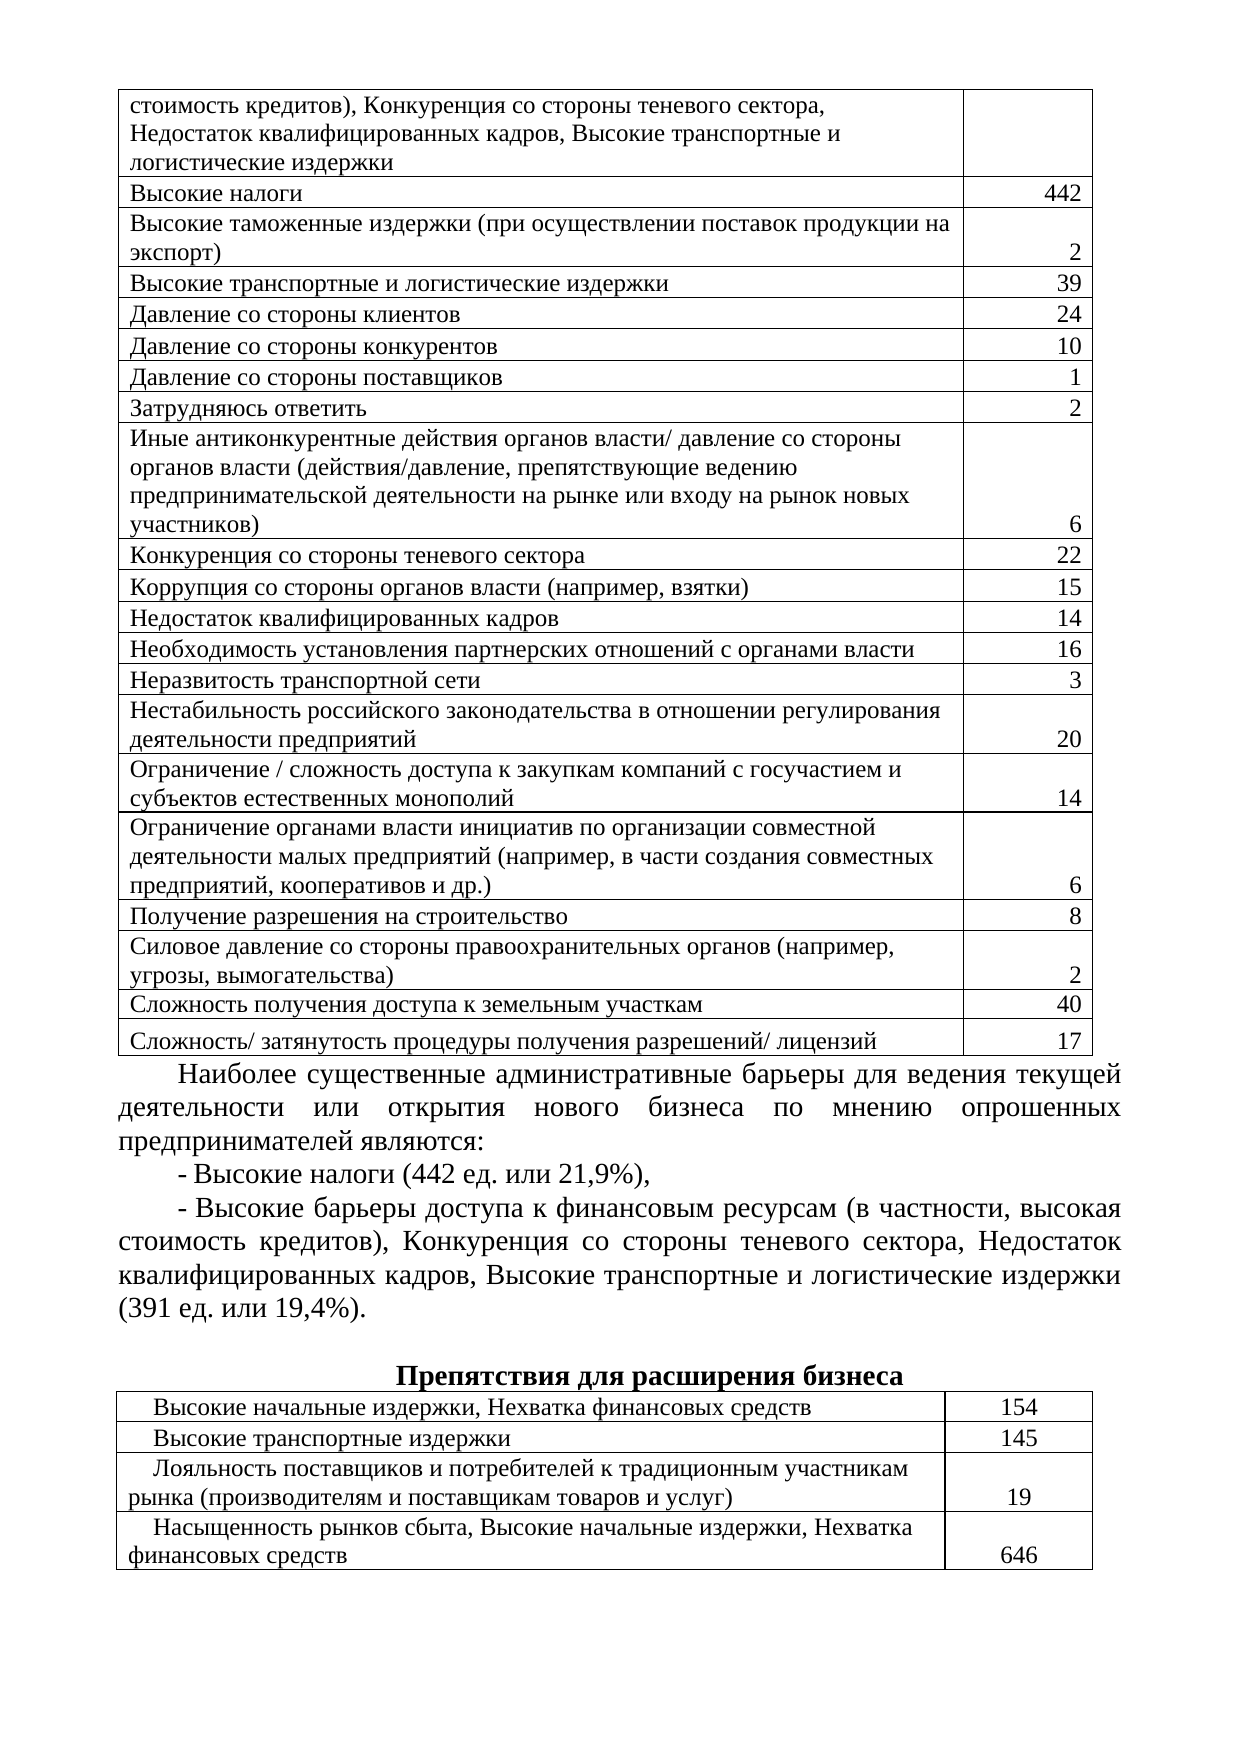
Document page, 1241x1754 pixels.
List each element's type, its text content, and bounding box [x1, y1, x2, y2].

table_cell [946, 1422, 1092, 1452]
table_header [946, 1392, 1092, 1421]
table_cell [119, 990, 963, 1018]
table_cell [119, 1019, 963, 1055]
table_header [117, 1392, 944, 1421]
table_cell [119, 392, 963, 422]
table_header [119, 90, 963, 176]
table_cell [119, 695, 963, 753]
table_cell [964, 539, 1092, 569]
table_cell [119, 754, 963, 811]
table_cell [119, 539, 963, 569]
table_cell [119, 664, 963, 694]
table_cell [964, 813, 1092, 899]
text - Высокие барьеры доступа к финансовым ресурсам (в частности, высокая стоимость кредитов), Конкуренция со стороны теневого сектора, Недостаток квалифицированных кадров, Высокие транспортные и логистические издержки (391 ед. или 19,4%). [118, 1190, 1122, 1324]
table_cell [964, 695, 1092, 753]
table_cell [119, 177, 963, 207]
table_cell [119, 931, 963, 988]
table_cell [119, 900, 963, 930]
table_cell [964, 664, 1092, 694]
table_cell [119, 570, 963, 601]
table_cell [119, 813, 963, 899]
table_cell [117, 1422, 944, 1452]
text Препятствия для расширения бизнеса [118, 1358, 1122, 1391]
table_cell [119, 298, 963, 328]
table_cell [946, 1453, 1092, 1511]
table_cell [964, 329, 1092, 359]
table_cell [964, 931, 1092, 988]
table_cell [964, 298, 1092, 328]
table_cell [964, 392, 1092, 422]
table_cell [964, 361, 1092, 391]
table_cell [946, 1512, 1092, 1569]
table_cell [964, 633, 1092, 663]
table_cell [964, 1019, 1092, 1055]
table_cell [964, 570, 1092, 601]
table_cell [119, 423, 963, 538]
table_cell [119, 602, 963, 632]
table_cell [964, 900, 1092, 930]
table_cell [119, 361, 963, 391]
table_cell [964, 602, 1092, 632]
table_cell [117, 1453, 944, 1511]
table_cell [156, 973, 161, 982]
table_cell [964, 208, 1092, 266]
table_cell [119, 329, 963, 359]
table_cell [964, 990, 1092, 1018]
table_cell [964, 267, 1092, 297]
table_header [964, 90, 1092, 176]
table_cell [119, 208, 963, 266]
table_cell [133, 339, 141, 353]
text Наиболее существенные административные барьеры для ведения текущей деятельности или открытия нового бизнеса по мнению опрошенных предпринимателей являются: [118, 1056, 1122, 1156]
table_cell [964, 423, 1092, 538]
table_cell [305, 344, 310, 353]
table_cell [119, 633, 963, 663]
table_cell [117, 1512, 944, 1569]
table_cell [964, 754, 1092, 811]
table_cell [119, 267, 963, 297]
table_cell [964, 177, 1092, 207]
text - Высокие налоги (442 ед. или 21,9%), [118, 1156, 1122, 1190]
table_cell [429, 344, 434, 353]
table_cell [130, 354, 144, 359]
